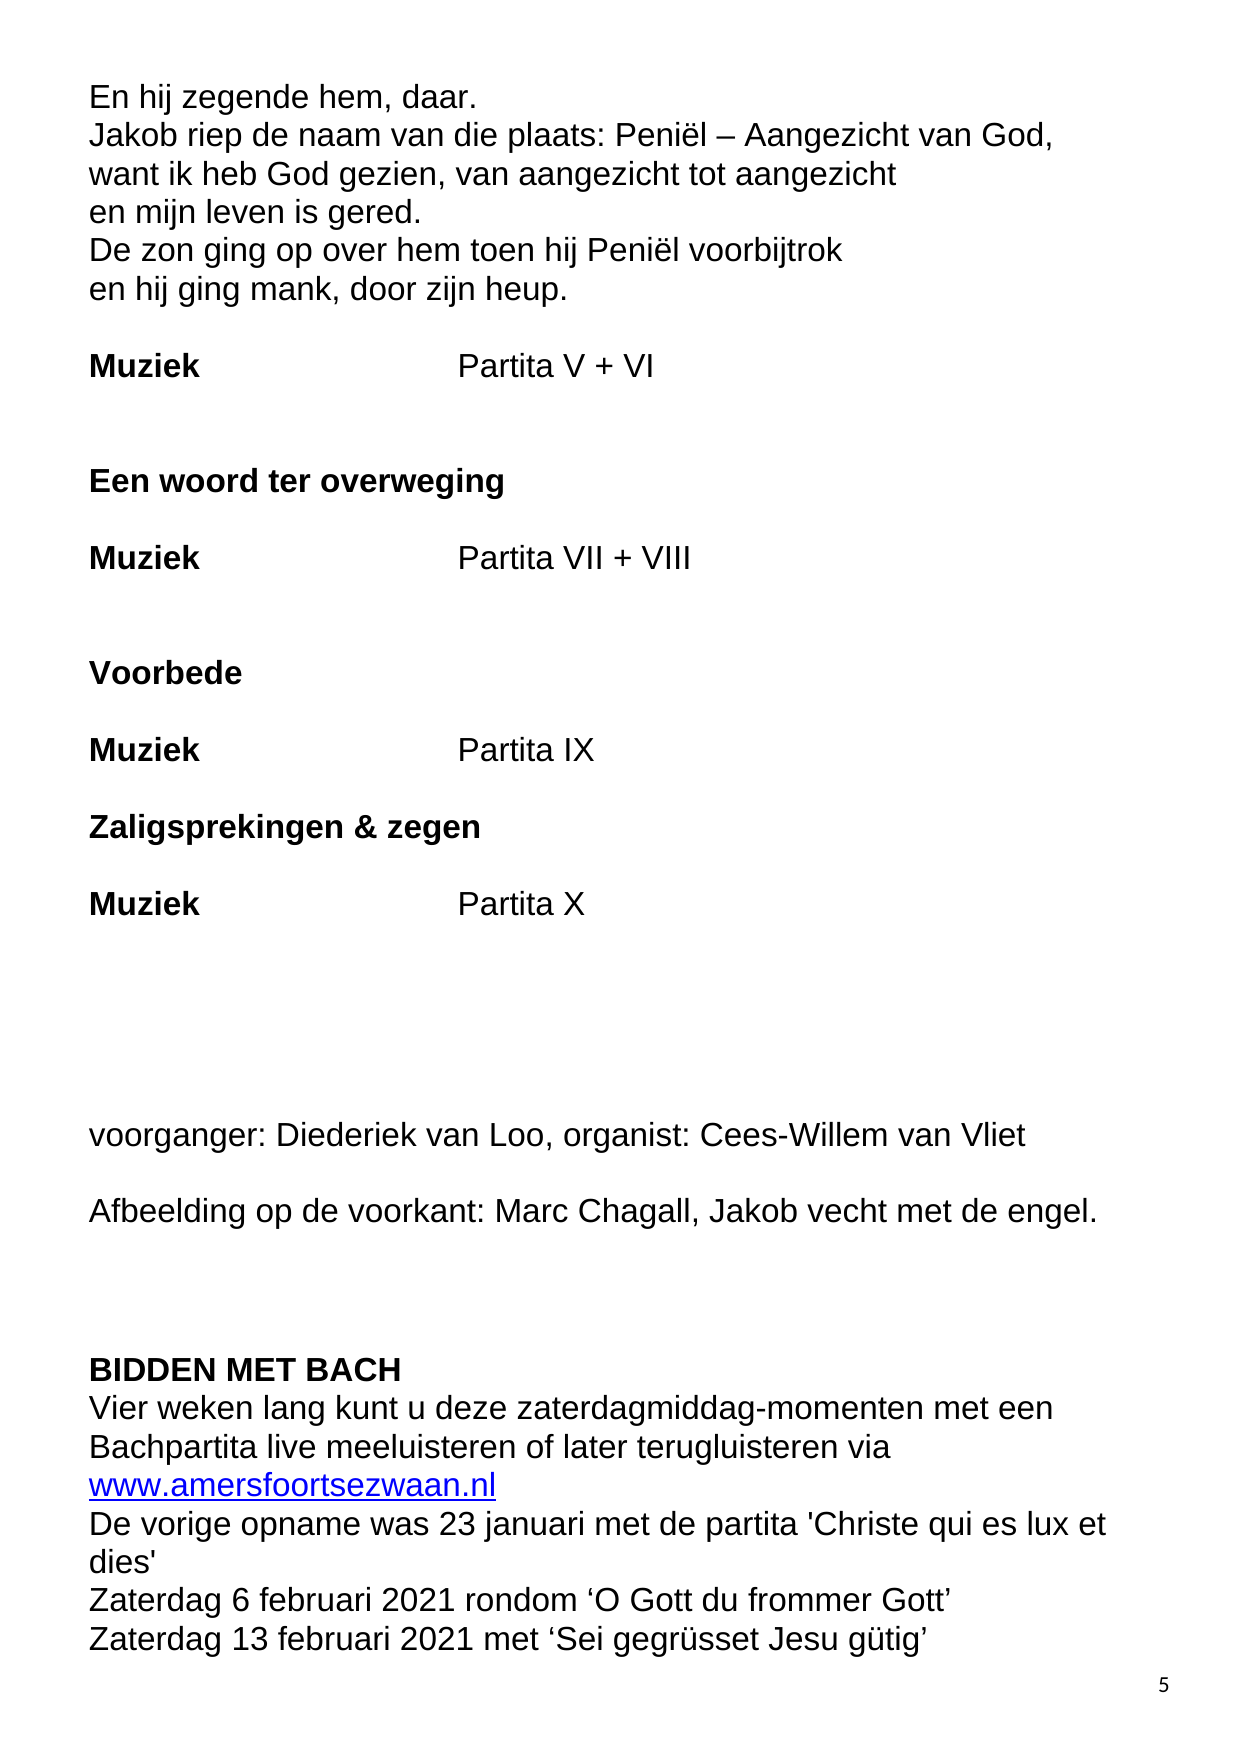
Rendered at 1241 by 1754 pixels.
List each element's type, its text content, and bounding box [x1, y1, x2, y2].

text Muziek Partita VII + VIII [89, 538, 1169, 576]
text Zaterdag 6 februari 2021 rondom ‘O Gott du frommer Gott’ [89, 1581, 1169, 1619]
text Vier weken lang kunt u deze zaterdagmiddag-momenten met een Bachpartita live meeluisteren of later terugluisteren via www.amersfoortsezwaan.nl De vorige opname was 23 januari met de partita 'Christe qui es lux et dies' [89, 1388, 1169, 1581]
text En hij zegende hem, daar. [89, 77, 1169, 115]
text en hij ging mank, door zijn heup. [89, 269, 1169, 307]
text en mijn leven is gered. [89, 192, 1169, 231]
text Zaterdag 13 februari 2021 met ‘Sei gegrüsset Jesu gütig’ [89, 1619, 1169, 1657]
text voorganger: Diederiek van Loo, organist: Cees-Willem van Vliet [89, 1114, 1169, 1153]
text Afbeelding op de voorkant: Marc Chagall, Jakob vecht met de engel. [89, 1191, 1169, 1230]
text BIDDEN MET BACH [89, 1350, 1169, 1388]
text Muziek Partita X [89, 884, 1169, 922]
text Een woord ter overweging [89, 461, 1169, 499]
text Muziek Partita IX [89, 730, 1169, 769]
text Zaligsprekingen & zegen [89, 807, 1169, 846]
text Muziek Partita V + VI [89, 346, 1169, 384]
text Voorbede [89, 653, 1169, 692]
text Jakob riep de naam van die plaats: Peniël – Aangezicht van God, [89, 115, 1169, 154]
text De zon ging op over hem toen hij Peniël voorbijtrok [89, 231, 1169, 269]
text want ik heb God gezien, van aangezicht tot aangezicht [89, 154, 1169, 192]
